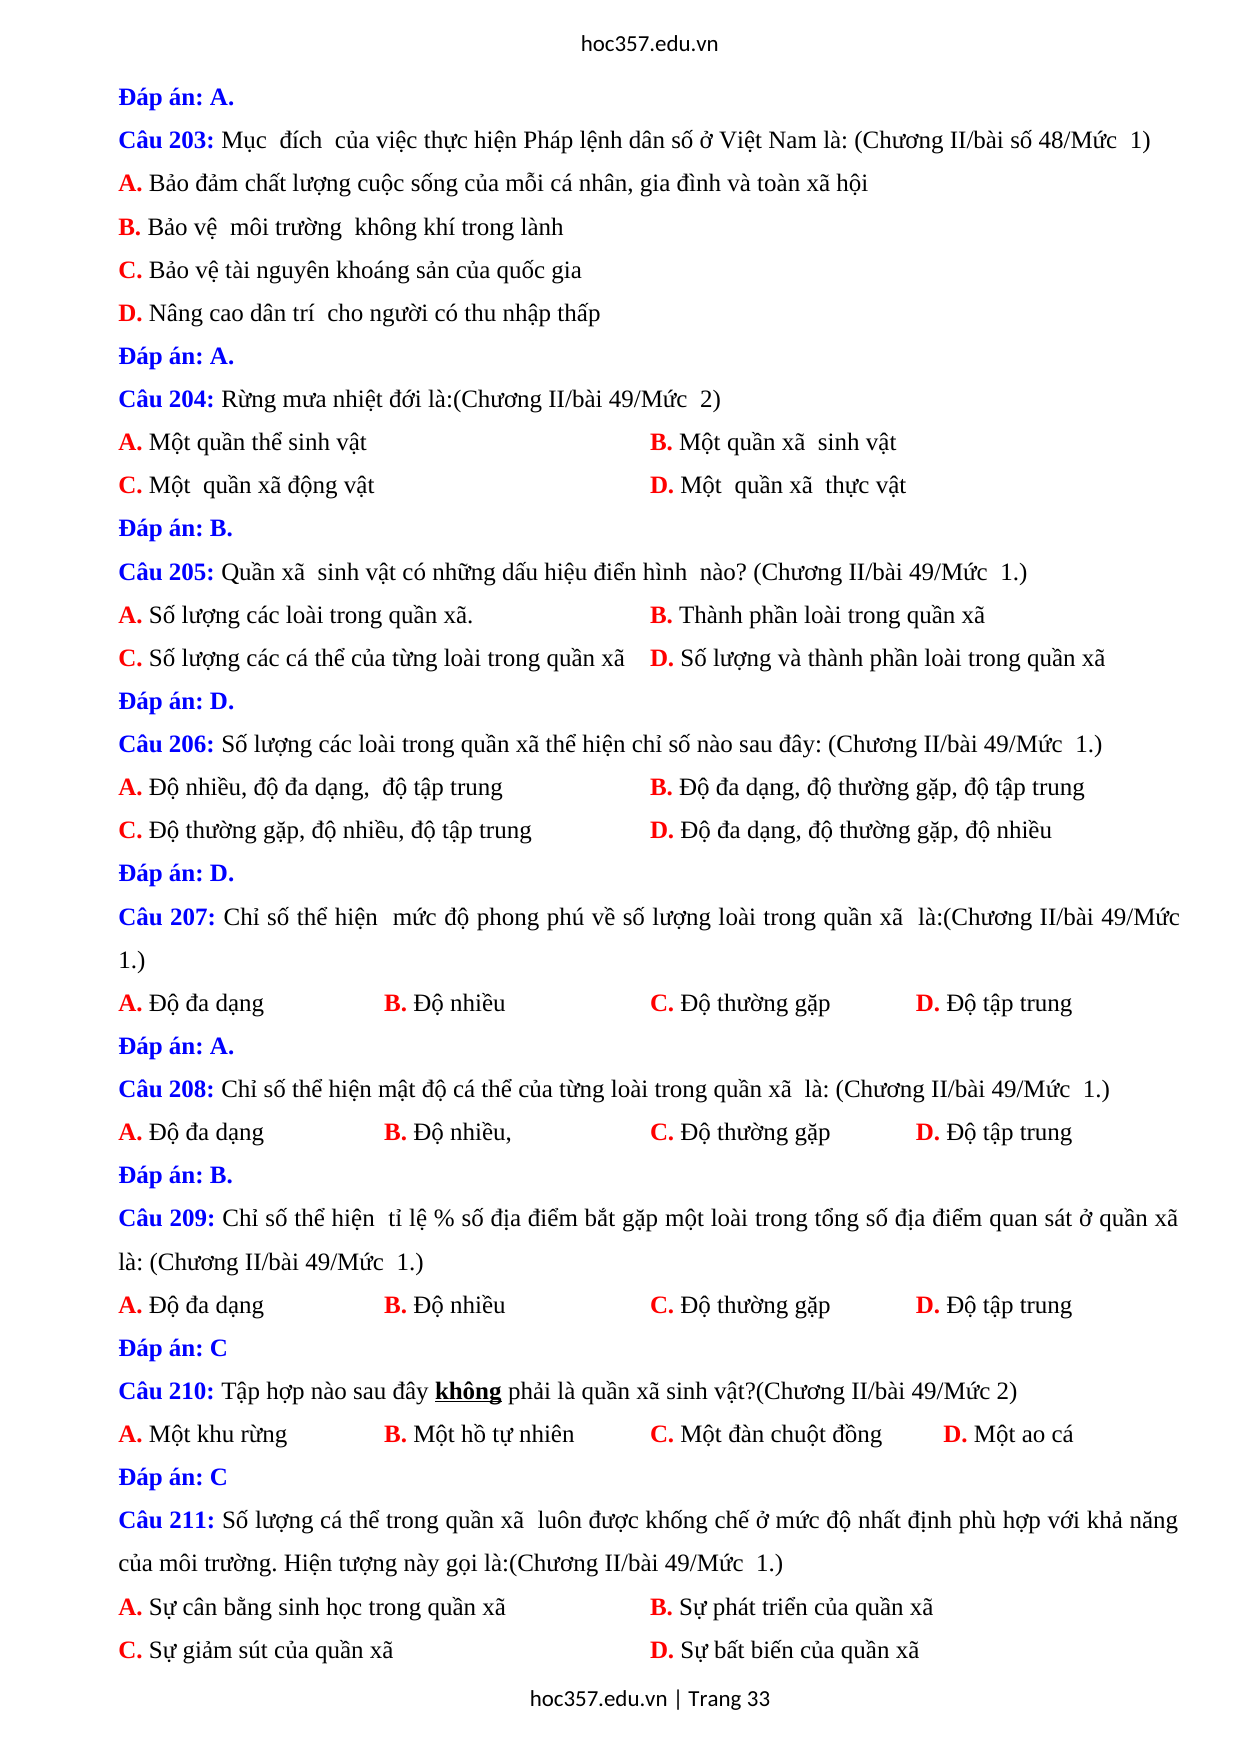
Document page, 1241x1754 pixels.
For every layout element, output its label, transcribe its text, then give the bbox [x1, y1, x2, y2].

text Đáp án: D. [118, 858, 1181, 887]
text Đáp án: A. [118, 341, 1181, 370]
text C. Sự giảm sút của quần xã D. Sự bất biến của quần xã [118, 1635, 1181, 1663]
text A. Số lượng các loài trong quần xã. B. Thành phần loài trong quần xã [118, 600, 1181, 628]
text Đáp án: B. [118, 513, 1181, 542]
text A. Bảo đảm chất lượng cuộc sống của mỗi cá nhân, gia đình và toàn xã hội [118, 168, 1181, 197]
text A. Độ đa dạng B. Độ nhiều, C. Độ thường gặp D. Độ tập trung [118, 1117, 1181, 1146]
text A. Một quần thể sinh vật B. Một quần xã sinh vật [118, 427, 1181, 456]
text Câu 209: Chỉ số thể hiện tỉ lệ % số địa điểm bắt gặp một loài trong tổng số địa điểm quan sát ở quần xã là: (Chương II/bài 49/Mức 1.) [118, 1203, 1181, 1275]
text Câu 207: Chỉ số thể hiện mức độ phong phú về số lượng loài trong quần xã là:(Chương II/bài 49/Mức 1.) [118, 902, 1181, 973]
text A. Độ đa dạng B. Độ nhiều C. Độ thường gặp D. Độ tập trung [118, 988, 1181, 1017]
text B. Bảo vệ môi trường không khí trong lành [118, 212, 1181, 240]
text A. Độ nhiều, độ đa dạng, độ tập trung B. Độ đa dạng, độ thường gặp, độ tập trung [118, 772, 1181, 801]
text Câu 204: Rừng mưa nhiệt đới là:(Chương II/bài 49/Mức 2) [118, 384, 1181, 413]
text A. Một khu rừng B. Một hồ tự nhiên C. Một đàn chuột đồng D. Một ao cá [118, 1419, 1181, 1448]
text Câu 211: Số lượng cá thể trong quần xã luôn được khống chế ở mức độ nhất định phù hợp với khả năng của môi trường. Hiện tượng này gọi là:(Chương II/bài 49/Mức 1.) [118, 1505, 1181, 1577]
text Đáp án: A. [118, 82, 1181, 111]
text Câu 208: Chỉ số thể hiện mật độ cá thể của từng loài trong quần xã là: (Chương II/bài 49/Mức 1.) [118, 1074, 1181, 1103]
text Câu 210: Tập hợp nào sau đây không phải là quần xã sinh vật?(Chương II/bài 49/Mức 2) [118, 1376, 1181, 1405]
text C. Độ thường gặp, độ nhiều, độ tập trung D. Độ đa dạng, độ thường gặp, độ nhiều [118, 815, 1181, 844]
text Đáp án: C [118, 1333, 1181, 1362]
text C. Số lượng các cá thể của từng loài trong quần xã D. Số lượng và thành phần loài trong quần xã [118, 643, 1181, 672]
text A. Độ đa dạng B. Độ nhiều C. Độ thường gặp D. Độ tập trung [118, 1290, 1181, 1318]
text Đáp án: D. [118, 686, 1181, 715]
text C. Một quần xã động vật D. Một quần xã thực vật [118, 470, 1181, 499]
text Đáp án: C [118, 1462, 1181, 1491]
text D. Nâng cao dân trí cho người có thu nhập thấp [118, 298, 1181, 327]
text A. Sự cân bằng sinh học trong quần xã B. Sự phát triển của quần xã [118, 1592, 1181, 1620]
text Câu 203: Mục đích của việc thực hiện Pháp lệnh dân số ở Việt Nam là: (Chương II/bài số 48/Mức 1) [118, 125, 1181, 154]
text Câu 206: Số lượng các loài trong quần xã thể hiện chỉ số nào sau đây: (Chương II/bài 49/Mức 1.) [118, 729, 1181, 758]
text Câu 205: Quần xã sinh vật có những dấu hiệu điển hình nào? (Chương II/bài 49/Mức 1.) [118, 557, 1181, 585]
text Đáp án: B. [118, 1160, 1181, 1189]
text Đáp án: A. [118, 1031, 1181, 1060]
text C. Bảo vệ tài nguyên khoáng sản của quốc gia [118, 255, 1181, 283]
